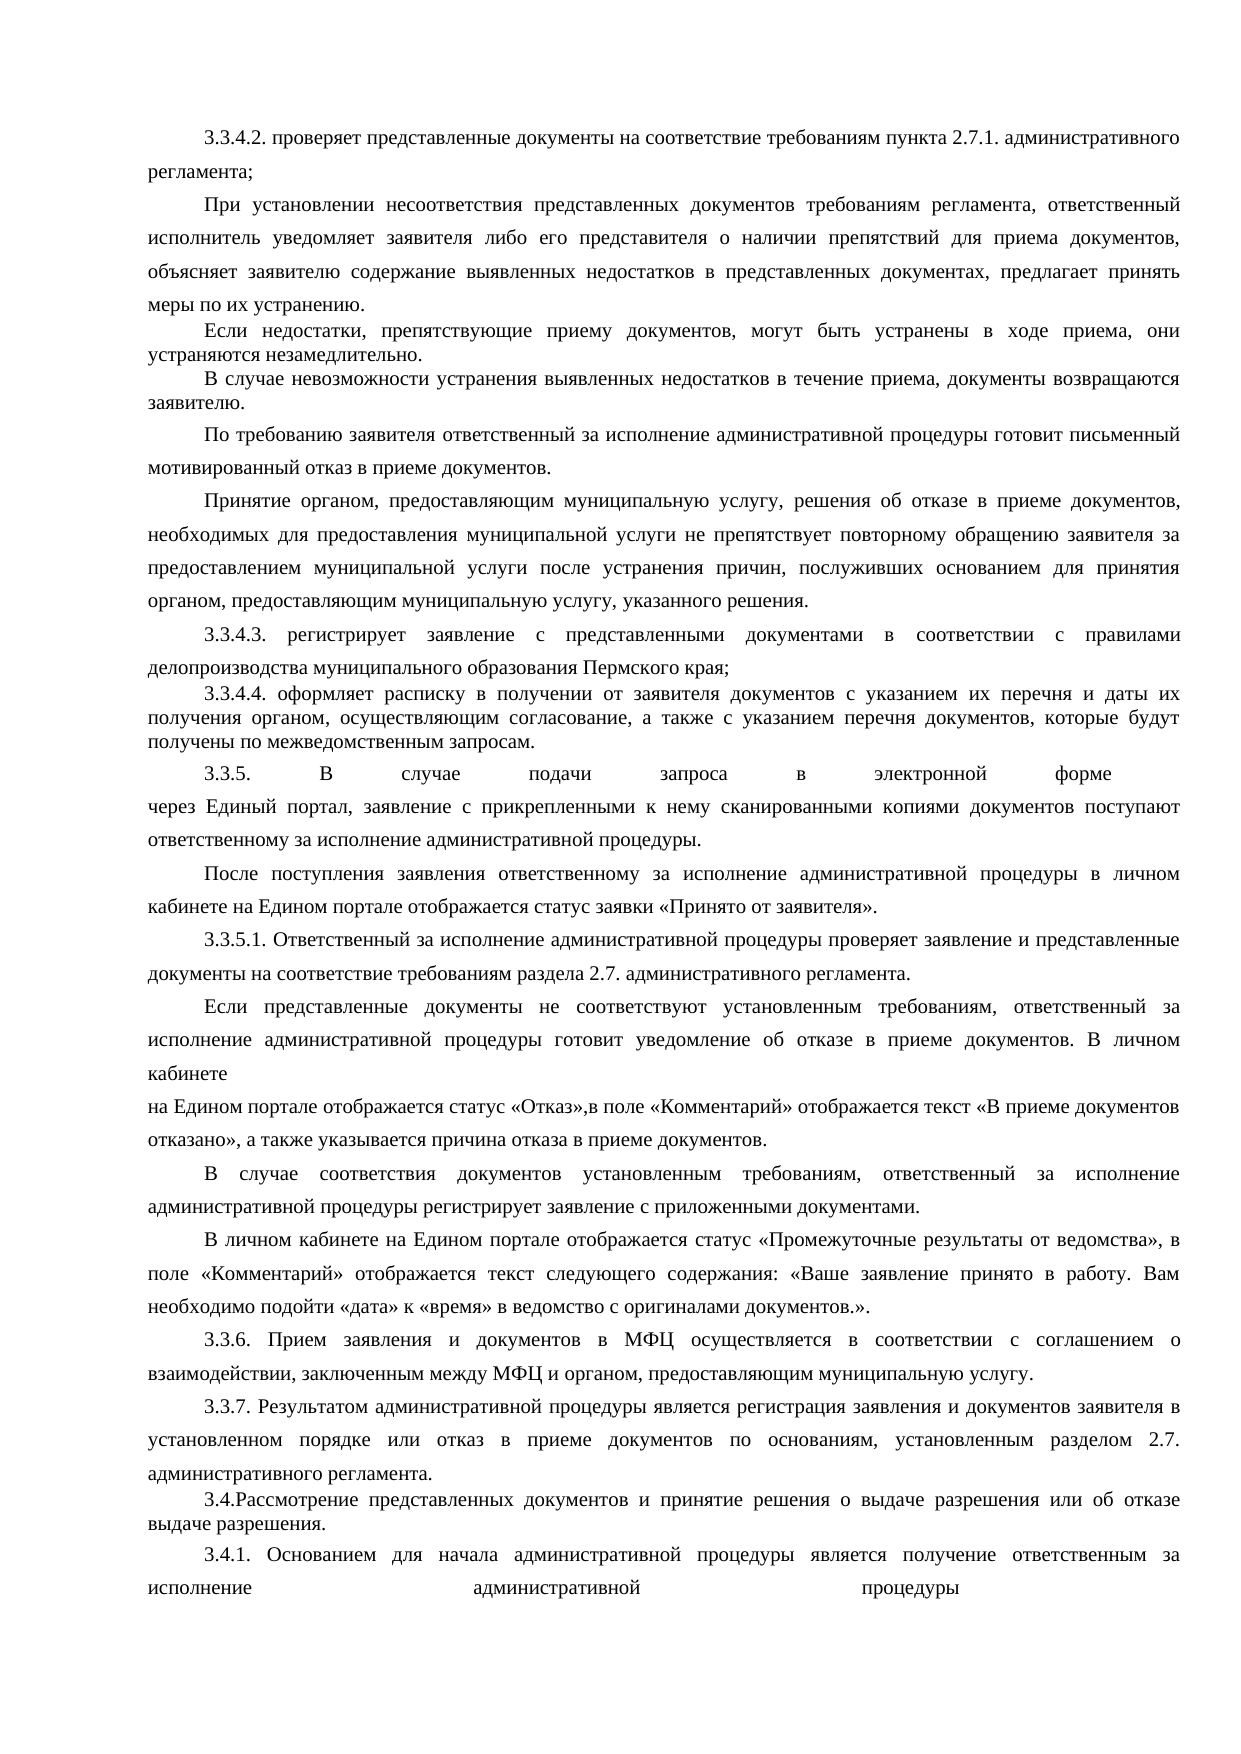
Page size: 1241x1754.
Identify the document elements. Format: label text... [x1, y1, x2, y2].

text 3.3.7. Результатом административной процедуры является регистрация заявления и документов заявителя в установленном порядке или отказ в приеме документов по основаниям, установленным разделом 2.7. административного регламента. [148, 1387, 1181, 1487]
text 3.3.6. Прием заявления и документов в МФЦ осуществляется в соответствии с соглашением о взаимодействии, заключенным между МФЦ и органом, предоставляющим муниципальную услугу. [148, 1320, 1181, 1387]
text 3.3.4.3. регистрирует заявление с представленными документами в соответствии с правилами делопроизводства муниципального образования Пермского края; [148, 614, 1181, 681]
text 3.3.5. В случае подачи запроса в электронной форме через Единый портал, заявление с прикрепленными к нему сканированными копиями документов поступают ответственному за исполнение административной процедуры. [148, 753, 1181, 853]
text Если представленные документы не соответствуют установленным требованиям, ответственный за исполнение административной процедуры готовит уведомление об отказе в приеме документов. В личном кабинете на Едином портале отображается статус «Отказ»,в поле «Комментарий» отображается текст «В приеме документов отказано», а также указывается причина отказа в приеме документов. [148, 987, 1181, 1153]
text Если недостатки, препятствующие приему документов, могут быть устранены в ходе приема, они устраняются незамедлительно. [148, 318, 1181, 366]
text В случае соответствия документов установленным требованиям, ответственный за исполнение административной процедуры регистрирует заявление с приложенными документами. [148, 1153, 1181, 1220]
text 3.3.4.4. оформляет расписку в получении от заявителя документов с указанием их перечня и даты их получения органом, осуществляющим согласование, а также с указанием перечня документов, которые будут получены по межведомственным запросам. [148, 681, 1181, 753]
text В личном кабинете на Едином портале отображается статус «Промежуточные результаты от ведомства», в поле «Комментарий» отображается текст следующего содержания: «Ваше заявление принято в работу. Вам необходимо подойти «дата» к «время» в ведомство с оригиналами документов.». [148, 1220, 1181, 1320]
text При установлении несоответствия представленных документов требованиям регламента, ответственный исполнитель уведомляет заявителя либо его представителя о наличии препятствий для приема документов, объясняет заявителю содержание выявленных недостатков в представленных документах, предлагает принять меры по их устранению. [148, 185, 1181, 318]
text По требованию заявителя ответственный за исполнение административной процедуры готовит письменный мотивированный отказ в приеме документов. [148, 414, 1181, 481]
text 3.4.Рассмотрение представленных документов и принятие решения о выдаче разрешения или об отказе выдаче разрешения. [148, 1487, 1181, 1535]
text 3.3.4.2. проверяет представленные документы на соответствие требованиям пункта 2.7.1. административного регламента; [148, 118, 1181, 185]
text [148, 1535, 1181, 1601]
text 3.3.5.1. Ответственный за исполнение административной процедуры проверяет заявление и представленные документы на соответствие требованиям раздела 2.7. административного регламента. [148, 920, 1181, 987]
text В случае невозможности устранения выявленных недостатков в течение приема, документы возвращаются заявителю. [148, 366, 1181, 414]
text После поступления заявления ответственному за исполнение административной процедуры в личном кабинете на Едином портале отображается статус заявки «Принято от заявителя». [148, 853, 1181, 920]
text Принятие органом, предоставляющим муниципальную услугу, решения об отказе в приеме документов, необходимых для предоставления муниципальной услуги не препятствует повторному обращению заявителя за предоставлением муниципальной услуги после устранения причин, послуживших основанием для принятия органом, предоставляющим муниципальную услугу, указанного решения. [148, 481, 1181, 614]
